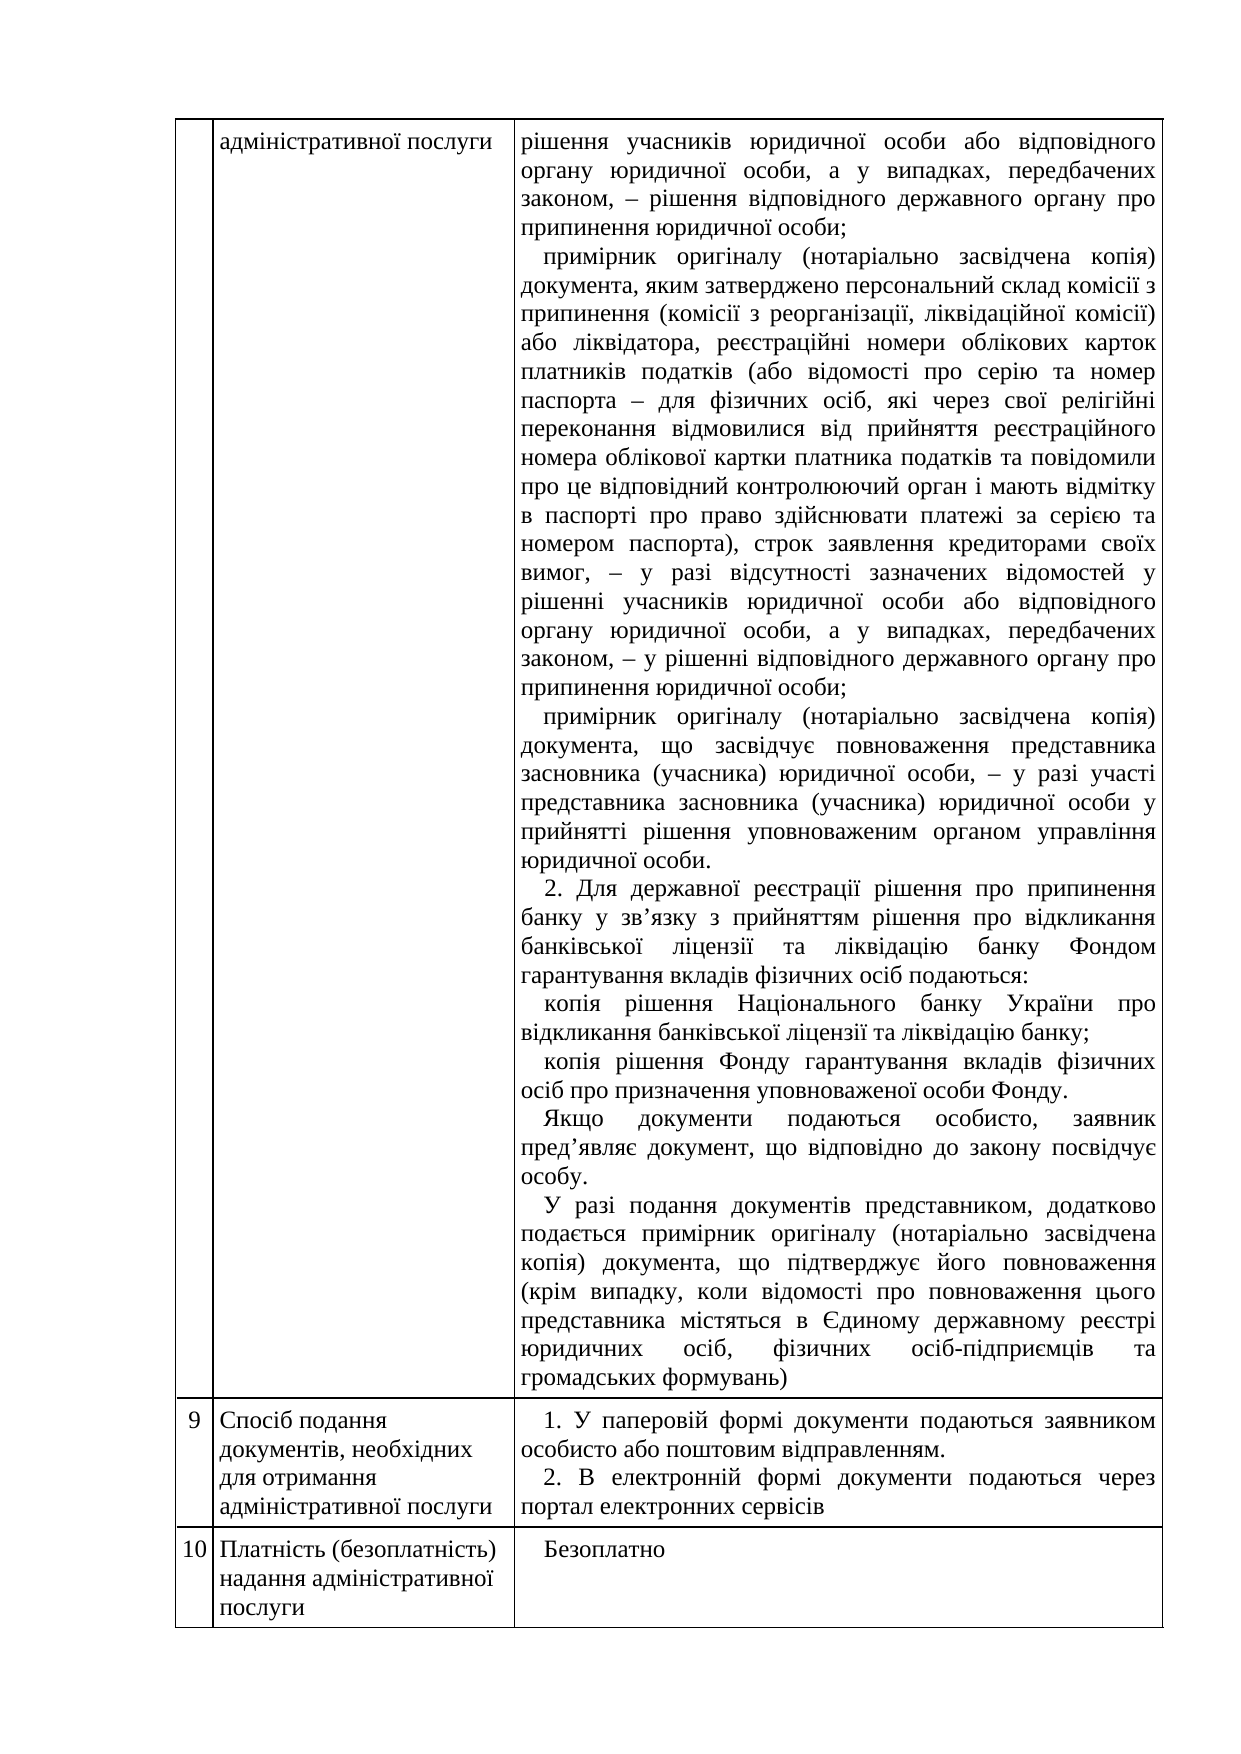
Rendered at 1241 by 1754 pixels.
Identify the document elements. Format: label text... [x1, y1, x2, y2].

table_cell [214, 120, 514, 1397]
table_cell 8 [176, 120, 212, 1397]
table_cell 10 [176, 1527, 212, 1627]
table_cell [515, 120, 1162, 1397]
table_cell Спосіб подання документів, необхідних для отримання адміністративної послуги [214, 1399, 514, 1526]
table_cell 1. У паперовій формі документи подаються заявником особисто або поштовим відправленням. 2. В електронній формі документи подаються через портал електронних сервісів [515, 1399, 1162, 1526]
table_cell 9 [176, 1398, 212, 1526]
table_cell Платність (безоплатність) надання адміністративної послуги [214, 1528, 514, 1627]
table_cell Безоплатно [515, 1528, 1162, 1627]
